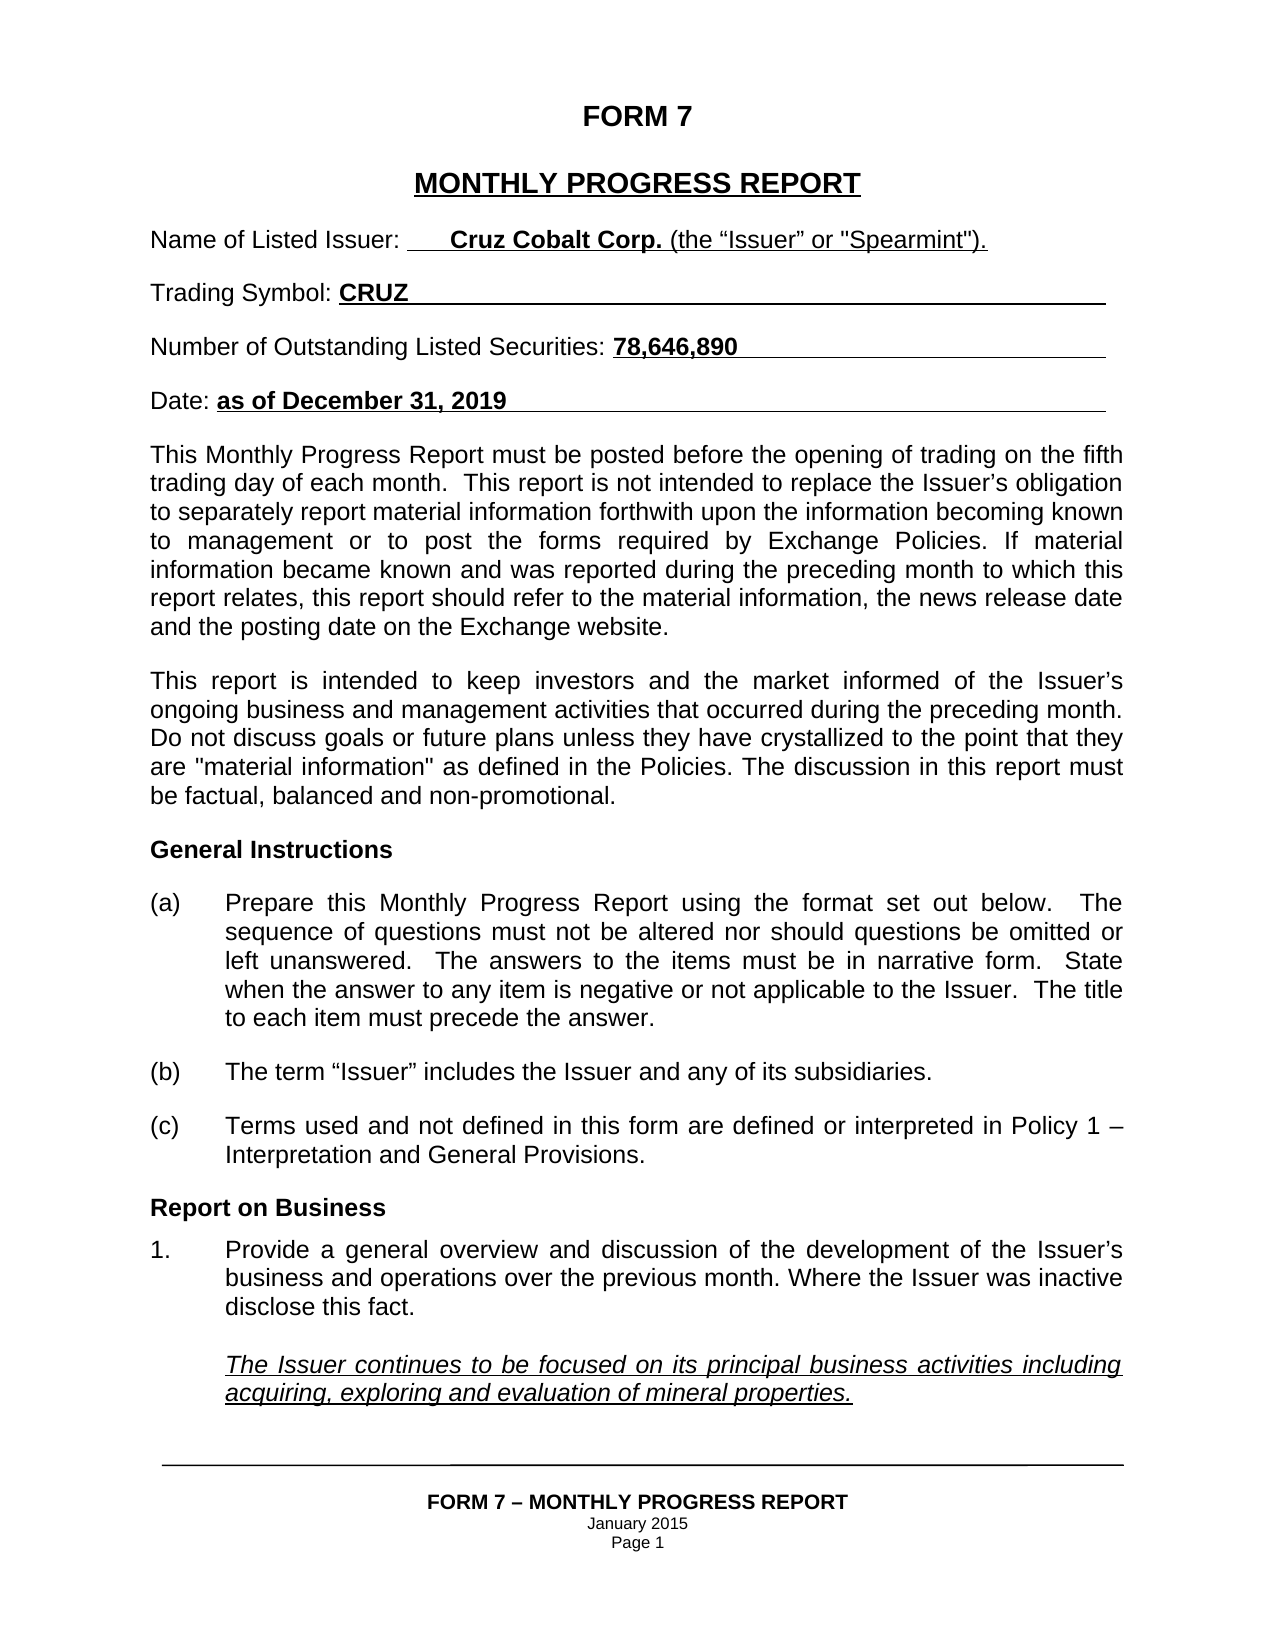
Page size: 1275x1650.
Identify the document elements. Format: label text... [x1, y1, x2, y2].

list Terms used and not defined in this form are defined or interpreted in Policy 1 – Interpretation and General Provisions. [150, 1111, 1125, 1168]
text Number of Outstanding Listed Securities: 78,646,890 [150, 332, 1125, 361]
title FORM 7 MONTHLY PROGRESS REPORT [150, 99, 1125, 200]
text Name of Listed Issuer: Cruz Cobalt Corp. (the “Issuer” or "Spearmint"). [150, 225, 1125, 253]
list Provide a general overview and discussion of the development of the Issuer’s business and operations over the previous month. Where the Issuer was inactive disclose this fact. [150, 1235, 1125, 1321]
text The Issuer continues to be focused on its principal business activities including acquiring, exploring and evaluation of mineral properties. [225, 1350, 1125, 1407]
text This Monthly Progress Report must be posted before the opening of trading on the fifth trading day of each month. This report is not intended to replace the Issuer’s obligation to separately report material information forthwith upon the information becoming known to management or to post the forms required by Exchange Policies. If material information became known and was reported during the preceding month to which this report relates, this report should refer to the material information, the news release date and the posting date on the Exchange website. [150, 440, 1125, 641]
list Report on Business [150, 1193, 1125, 1222]
text General Instructions [150, 835, 1125, 863]
list The term “Issuer” includes the Issuer and any of its subsidiaries. [150, 1057, 1125, 1086]
text Trading Symbol: CRUZ [150, 278, 1125, 307]
text This report is intended to keep investors and the market informed of the Issuer’s ongoing business and management activities that occurred during the preceding month. Do not discuss goals or future plans unless they have crystallized to the point that they are "material information" as defined in the Policies. The discussion in this report must be factual, balanced and non-promotional. [150, 666, 1125, 810]
list Prepare this Monthly Progress Report using the format set out below. The sequence of questions must not be altered nor should questions be omitted or left unanswered. The answers to the items must be in narrative form. State when the answer to any item is negative or not applicable to the Issuer. The title to each item must precede the answer. [150, 888, 1125, 1032]
text Date: as of December 31, 2019 [150, 386, 1125, 415]
